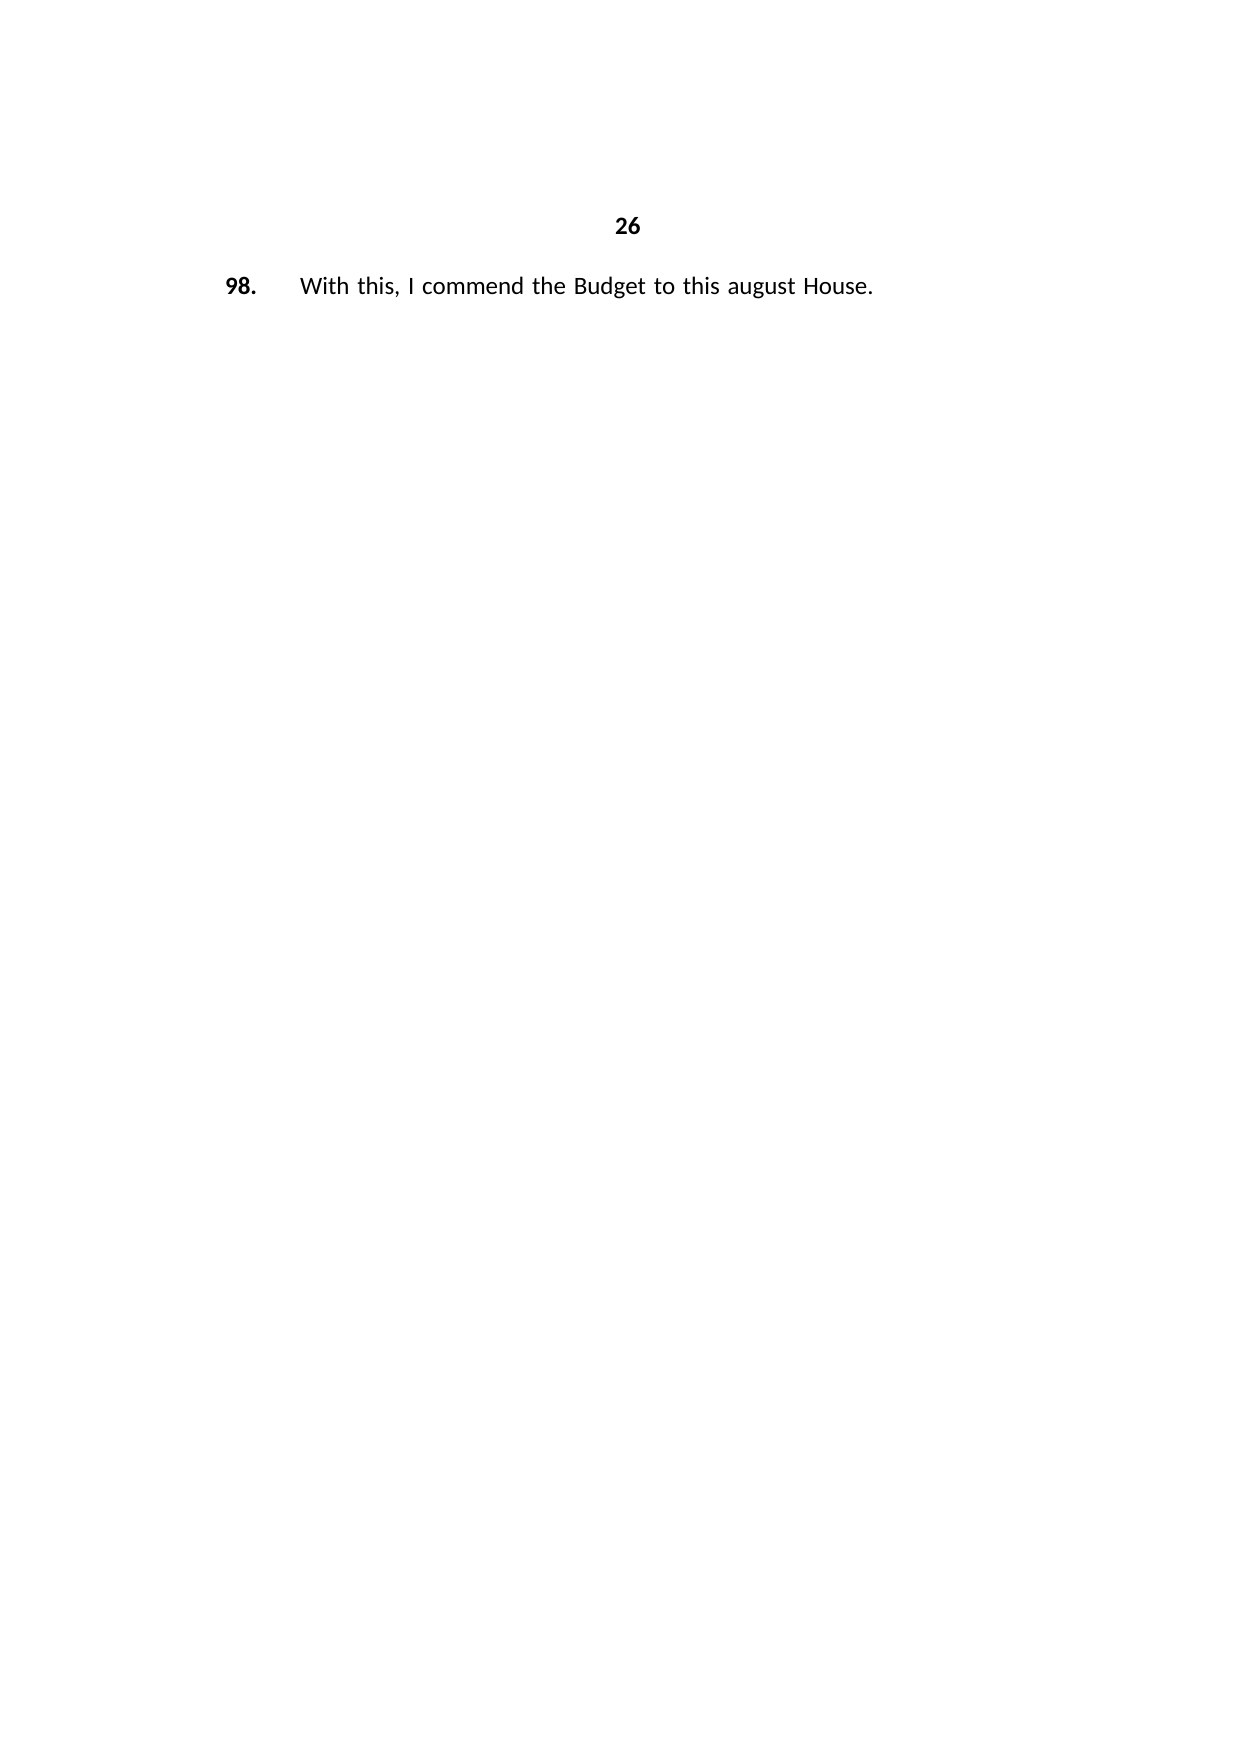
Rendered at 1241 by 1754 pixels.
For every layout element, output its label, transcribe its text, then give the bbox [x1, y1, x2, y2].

list With this, I commend the Budget to this august House. [225, 270, 1030, 301]
